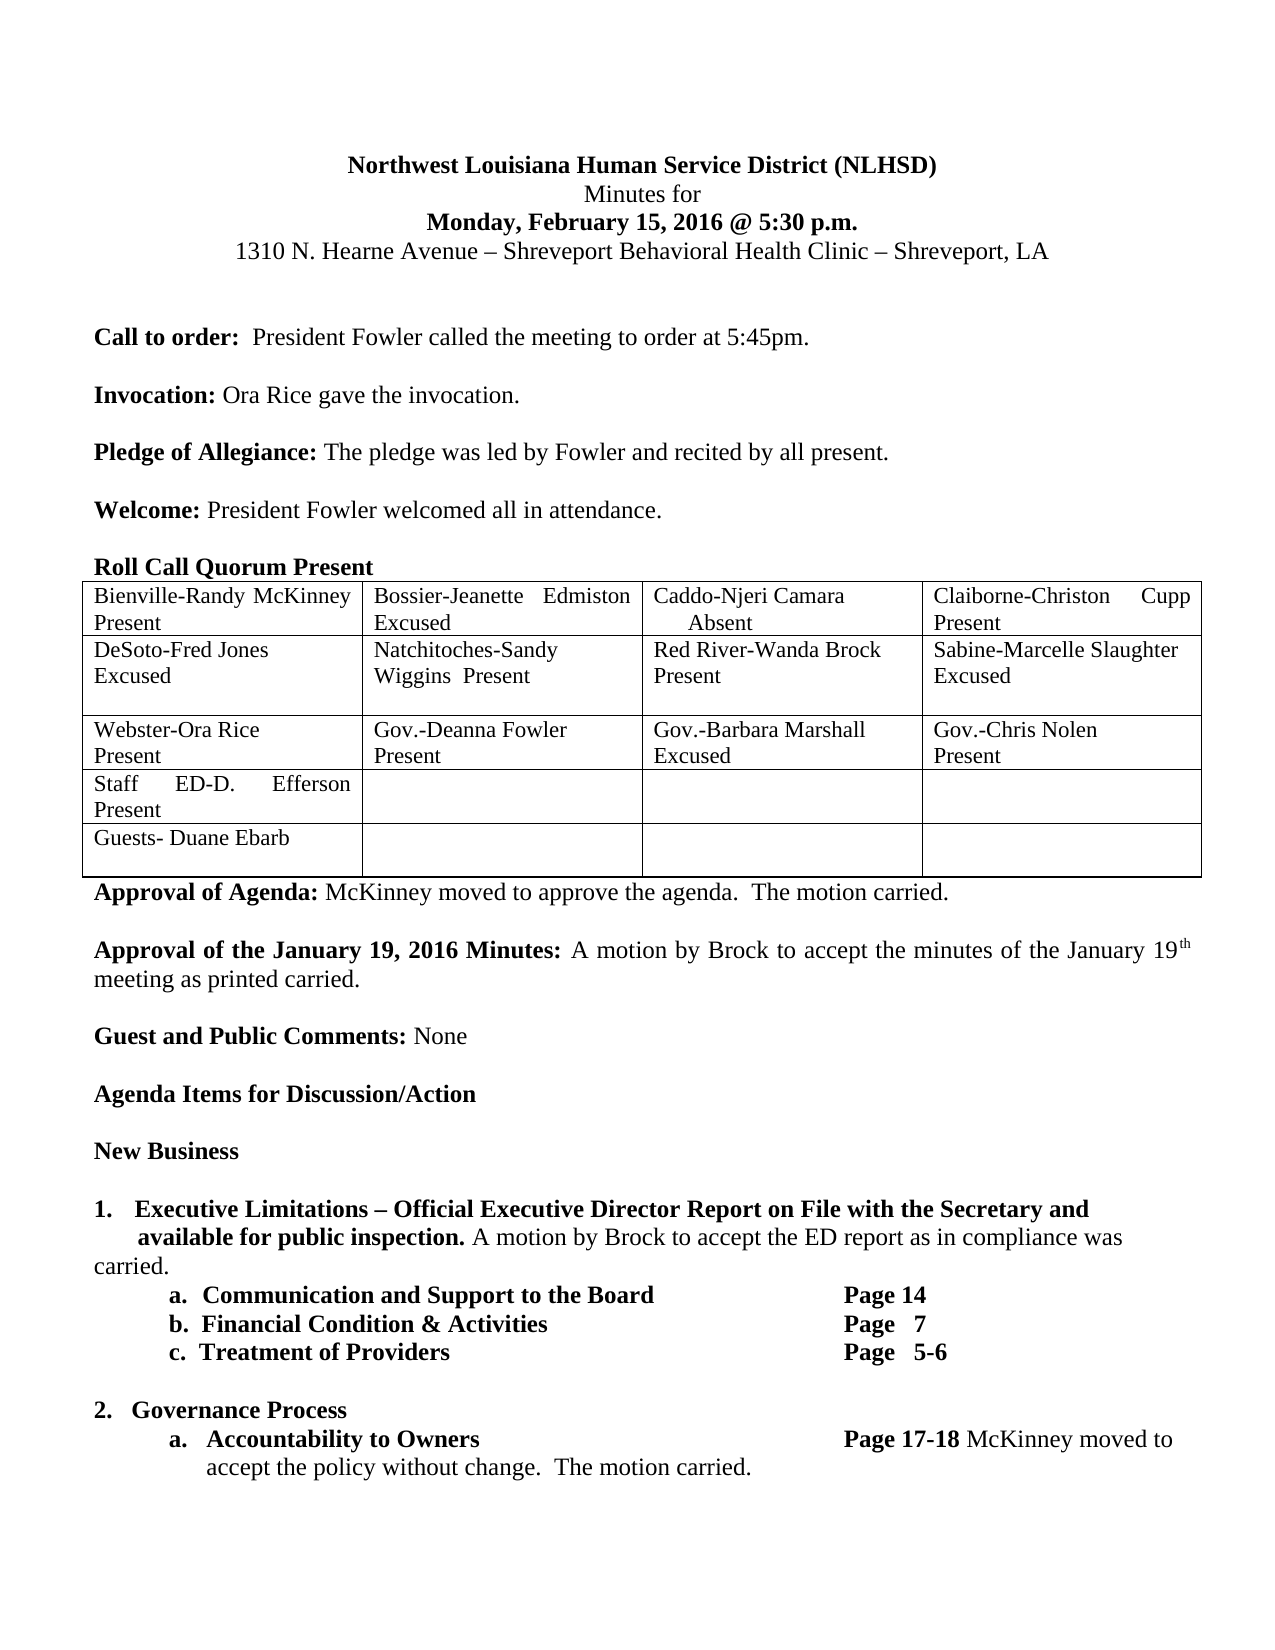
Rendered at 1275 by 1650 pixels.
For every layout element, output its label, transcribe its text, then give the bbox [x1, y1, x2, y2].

table_cell DeSoto-Fred Jones Excused [83, 636, 362, 715]
text Pledge of Allegiance: The pledge was led by Fowler and recited by all present. [94, 437, 1191, 466]
text Monday, February 15, 2016 @ 5:30 p.m. [94, 207, 1191, 236]
table_cell [363, 824, 642, 876]
text New Business [94, 1136, 1191, 1165]
text Approval of Agenda: McKinney moved to approve the agenda. The motion carried. [94, 878, 1191, 906]
text Approval of the January 19, 2016 Minutes: A motion by Brock to accept the minutes of the January 19th meeting as printed carried. [94, 935, 1191, 992]
text b. Financial Condition & Activities Page 7 [94, 1309, 1191, 1337]
table_cell [363, 770, 642, 823]
table_cell [643, 770, 922, 823]
text Guest and Public Comments: None [94, 1021, 1191, 1050]
text available for public inspection. A motion by Brock to accept the ED report as in compliance was carried. [94, 1222, 1191, 1280]
table_cell Gov.-Chris Nolen Present [923, 716, 1201, 769]
text Minutes for [94, 179, 1191, 207]
table_cell [643, 824, 922, 876]
text Call to order: President Fowler called the meeting to order at 5:45pm. [94, 322, 1191, 351]
table_cell Sabine-Marcelle Slaughter Excused [923, 636, 1201, 715]
text Agenda Items for Discussion/Action [94, 1079, 1191, 1107]
text a. Communication and Support to the Board Page 14 [169, 1280, 1191, 1309]
text 1310 N. Hearne Avenue – Shreveport Behavioral Health Clinic – Shreveport, LA [94, 236, 1191, 265]
text Northwest Louisiana Human Service District (NLHSD) [94, 150, 1191, 179]
list Accountability to Owners Page 17-18 McKinney moved to accept the policy without change. The motion carried. [169, 1424, 1191, 1481]
table_header Claiborne-Christon Cupp Present [923, 582, 1201, 635]
table_cell Gov.-Barbara Marshall Excused [643, 716, 922, 769]
table_cell Guests- Duane Ebarb [83, 824, 362, 876]
text 2. Governance Process [94, 1395, 1191, 1424]
text Roll Call Quorum Present [94, 552, 1191, 581]
table_header Bossier-Jeanette Edmiston Excused [363, 582, 642, 635]
table_cell Gov.-Deanna Fowler Present [363, 716, 642, 769]
table_header Bienville-Randy McKinney Present [83, 582, 362, 635]
table_cell [923, 824, 1201, 876]
table_cell Staff ED-D. Efferson Present [83, 770, 362, 823]
text Welcome: President Fowler welcomed all in attendance. [94, 495, 1191, 524]
table_cell [923, 770, 1201, 823]
table_cell Red River-Wanda Brock Present [643, 636, 922, 715]
text Invocation: Ora Rice gave the invocation. [94, 380, 1191, 409]
text 1. Executive Limitations – Official Executive Director Report on File with the Secretary and [94, 1194, 1191, 1222]
table_header Caddo-Njeri Camara Absent [643, 582, 922, 635]
text c. Treatment of Providers Page 5-6 [94, 1337, 1191, 1395]
table_cell Webster-Ora Rice Present [83, 716, 362, 769]
table_cell Natchitoches-Sandy Wiggins Present [363, 636, 642, 715]
